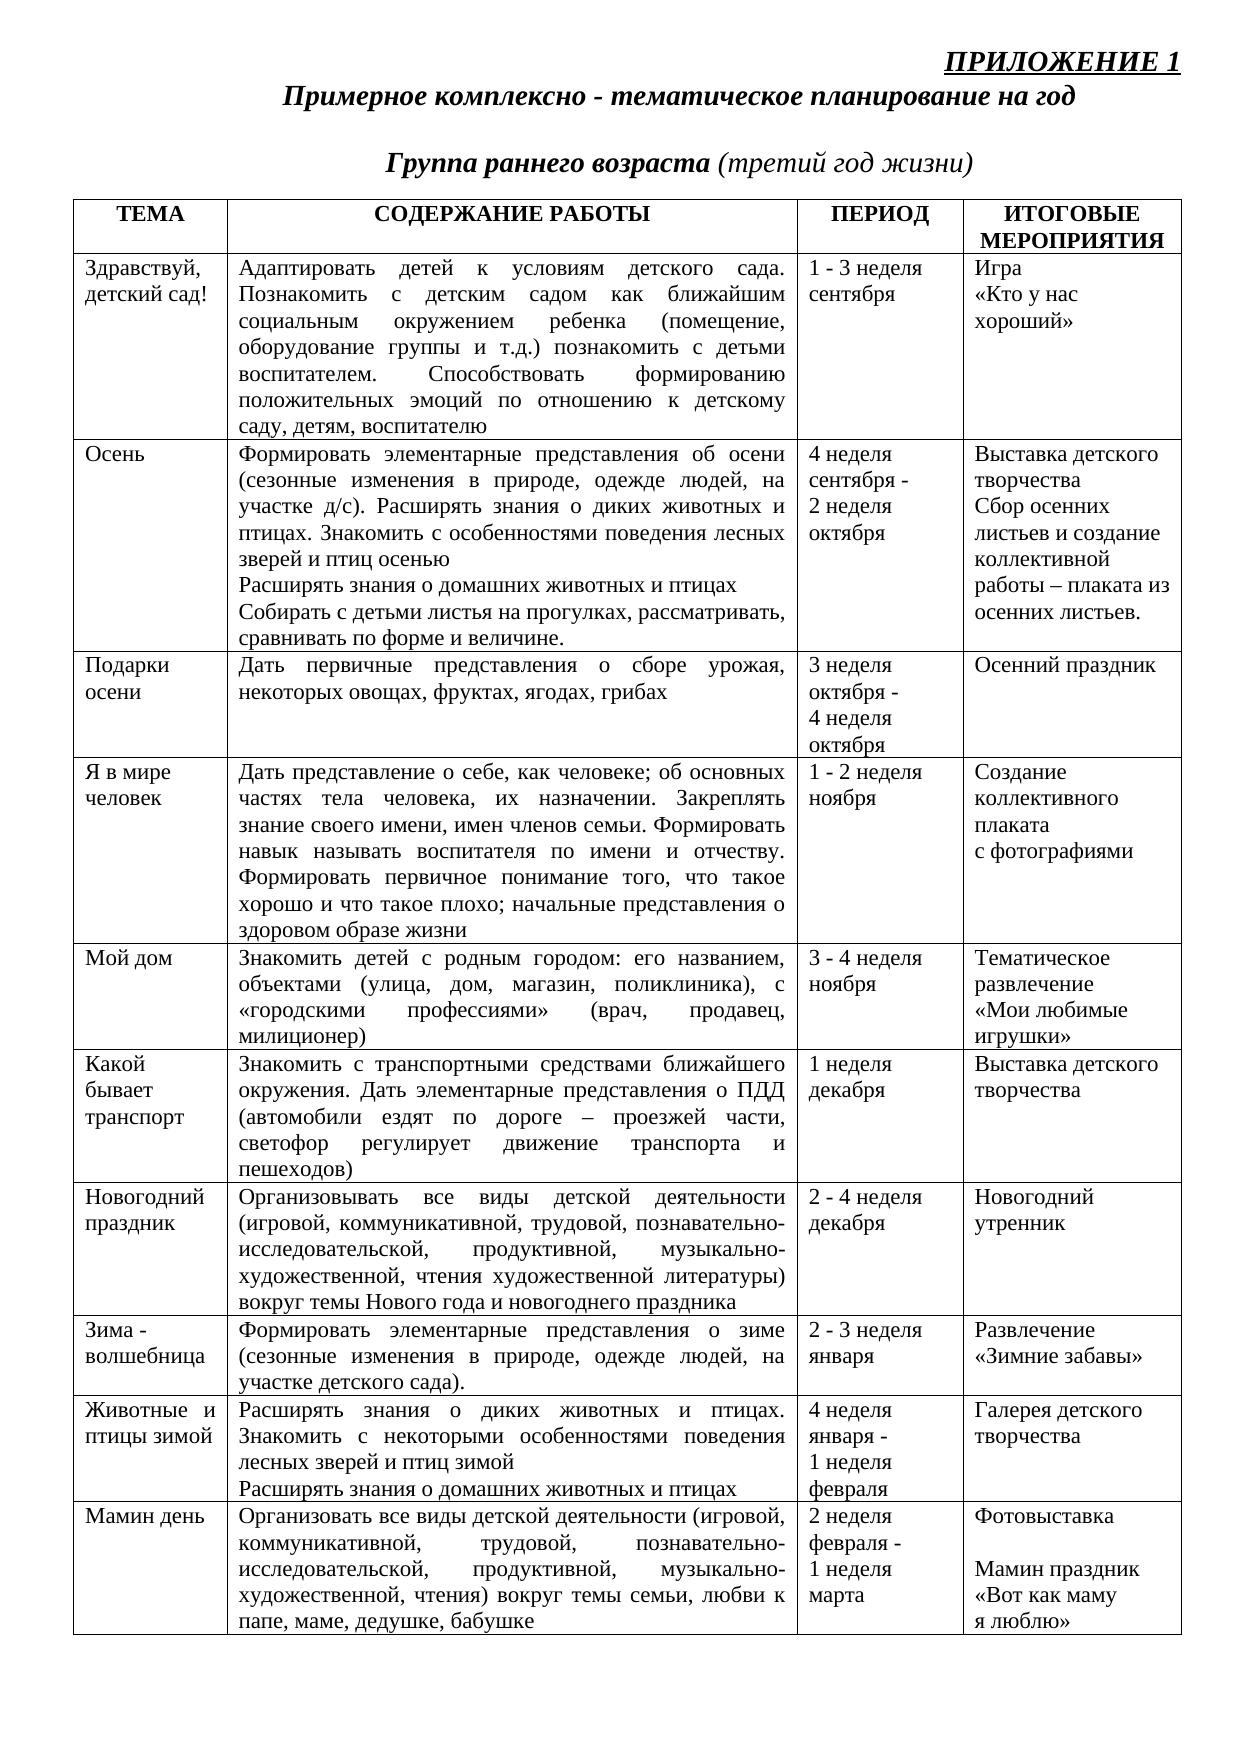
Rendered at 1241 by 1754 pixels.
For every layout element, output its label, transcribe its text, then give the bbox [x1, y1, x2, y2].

table_cell Новогодний праздник [74, 1183, 227, 1314]
table_cell Знакомить с транспортными средствами ближайшего окружения. Дать элементарные представления о ПДД (автомобили ездят по дороге – проезжей части, светофор регулирует движение транспорта и пешеходов) [228, 1050, 797, 1182]
table_cell Организовать все виды детской деятельности (игровой, коммуникативной, трудовой, познавательно-исследовательской, продуктивной, музыкально-художественной, чтения) вокруг темы семьи, любви к папе, маме, дедушке, бабушке [228, 1502, 797, 1634]
table_cell Новогодний утренник [964, 1183, 1181, 1314]
table_header ПЕРИОД [798, 200, 963, 253]
table_cell Формировать элементарные представления о зиме (сезонные изменения в природе, одежде людей, на участке детского сада). [228, 1316, 797, 1395]
table_cell 2 неделя февраля - 1 неделя марта [798, 1502, 963, 1634]
table_cell Тематическое развлечение «Мои любимые игрушки» [964, 944, 1181, 1049]
text Примерное комплексно - тематическое планирование на год [177, 78, 1181, 111]
table_cell Адаптировать детей к условиям детского сада. Познакомить с детским садом как ближайшим социальным окружением ребенка (помещение, оборудование группы и т.д.) познакомить с детьми воспитателем. Способствовать формированию положительных эмоций по отношению к детскому саду, детям, воспитателю [228, 254, 797, 439]
table_cell Мой дом [74, 944, 227, 1049]
table_cell Осень [74, 440, 227, 651]
table_cell 1 - 3 неделя сентября [798, 254, 963, 439]
text ПРИЛОЖЕНИЕ 1 [177, 44, 1181, 78]
table_cell Создание коллективного плаката с фотографиями [964, 758, 1181, 942]
table_cell Галерея детского творчества [964, 1396, 1181, 1501]
table_cell 4 неделя января - 1 неделя февраля [798, 1396, 963, 1501]
table_cell Выставка детского творчества [964, 1050, 1181, 1182]
table_cell Дать первичные представления о сборе урожая, некоторых овощах, фруктах, ягодах, грибах [228, 652, 797, 757]
table_cell Здравствуй, детский сад! [74, 254, 227, 439]
table_cell Фотовыставка Мамин праздник «Вот как маму я люблю» [964, 1502, 1181, 1634]
table_cell 3 - 4 неделя ноября [798, 944, 963, 1049]
table_cell 4 неделя сентября - 2 неделя октября [798, 440, 963, 651]
table_cell Мамин день [74, 1502, 227, 1634]
table_cell Выставка детского творчества Сбор осенних листьев и создание коллективной работы – плаката из осенних листьев. [964, 440, 1181, 651]
table_cell Формировать элементарные представления об осени (сезонные изменения в природе, одежде людей, на участке д/с). Расширять знания о диких животных и птицах. Знакомить с особенностями поведения лесных зверей и птиц осенью Расширять знания о домашних животных и птицах Собирать с детьми листья на прогулках, рассматривать, сравнивать по форме и величине. [228, 440, 797, 651]
table_cell 1 неделя декабря [798, 1050, 963, 1182]
table_header ИТОГОВЫЕ МЕРОПРИЯТИЯ [964, 200, 1181, 253]
table_cell 2 - 3 неделя января [798, 1316, 963, 1395]
table_cell Какой бывает транспорт [74, 1050, 227, 1182]
table_cell Животные и птицы зимой [74, 1396, 227, 1501]
table_cell Развлечение «Зимние забавы» [964, 1316, 1181, 1395]
table_cell Осенний праздник [964, 652, 1181, 757]
table_cell Я в мире человек [74, 758, 227, 942]
table_cell Игра «Кто у нас хороший» [964, 254, 1181, 439]
table_cell 3 неделя октября - 4 неделя октября [798, 652, 963, 757]
table_cell 2 - 4 неделя декабря [798, 1183, 963, 1314]
table_cell Дать представление о себе, как человеке; об основных частях тела человека, их назначении. Закреплять знание своего имени, имен членов семьи. Формировать навык называть воспитателя по имени и отчеству. Формировать первичное понимание того, что такое хорошо и что такое плохо; начальные представления о здоровом образе жизни [228, 758, 797, 942]
table_cell Расширять знания о диких животных и птицах. Знакомить с некоторыми особенностями поведения лесных зверей и птиц зимой Расширять знания о домашних животных и птицах [228, 1396, 797, 1501]
table_cell Подарки осени [74, 652, 227, 757]
table_cell Зима -волшебница [74, 1316, 227, 1395]
table_header ТЕМА [74, 200, 227, 253]
text Группа раннего возраста (третий год жизни) [177, 145, 1181, 178]
table_cell Знакомить детей с родным городом: его названием, объектами (улица, дом, магазин, поликлиника), с «городскими профессиями» (врач, продавец, милиционер) [228, 944, 797, 1049]
table_cell Организовывать все виды детской деятельности (игровой, коммуникативной, трудовой, познавательно-исследовательской, продуктивной, музыкально-художественной, чтения художественной литературы) вокруг темы Нового года и новогоднего праздника [228, 1183, 797, 1314]
table_header СОДЕРЖАНИЕ РАБОТЫ [228, 200, 797, 253]
table_cell 1 - 2 неделя ноября [798, 758, 963, 942]
